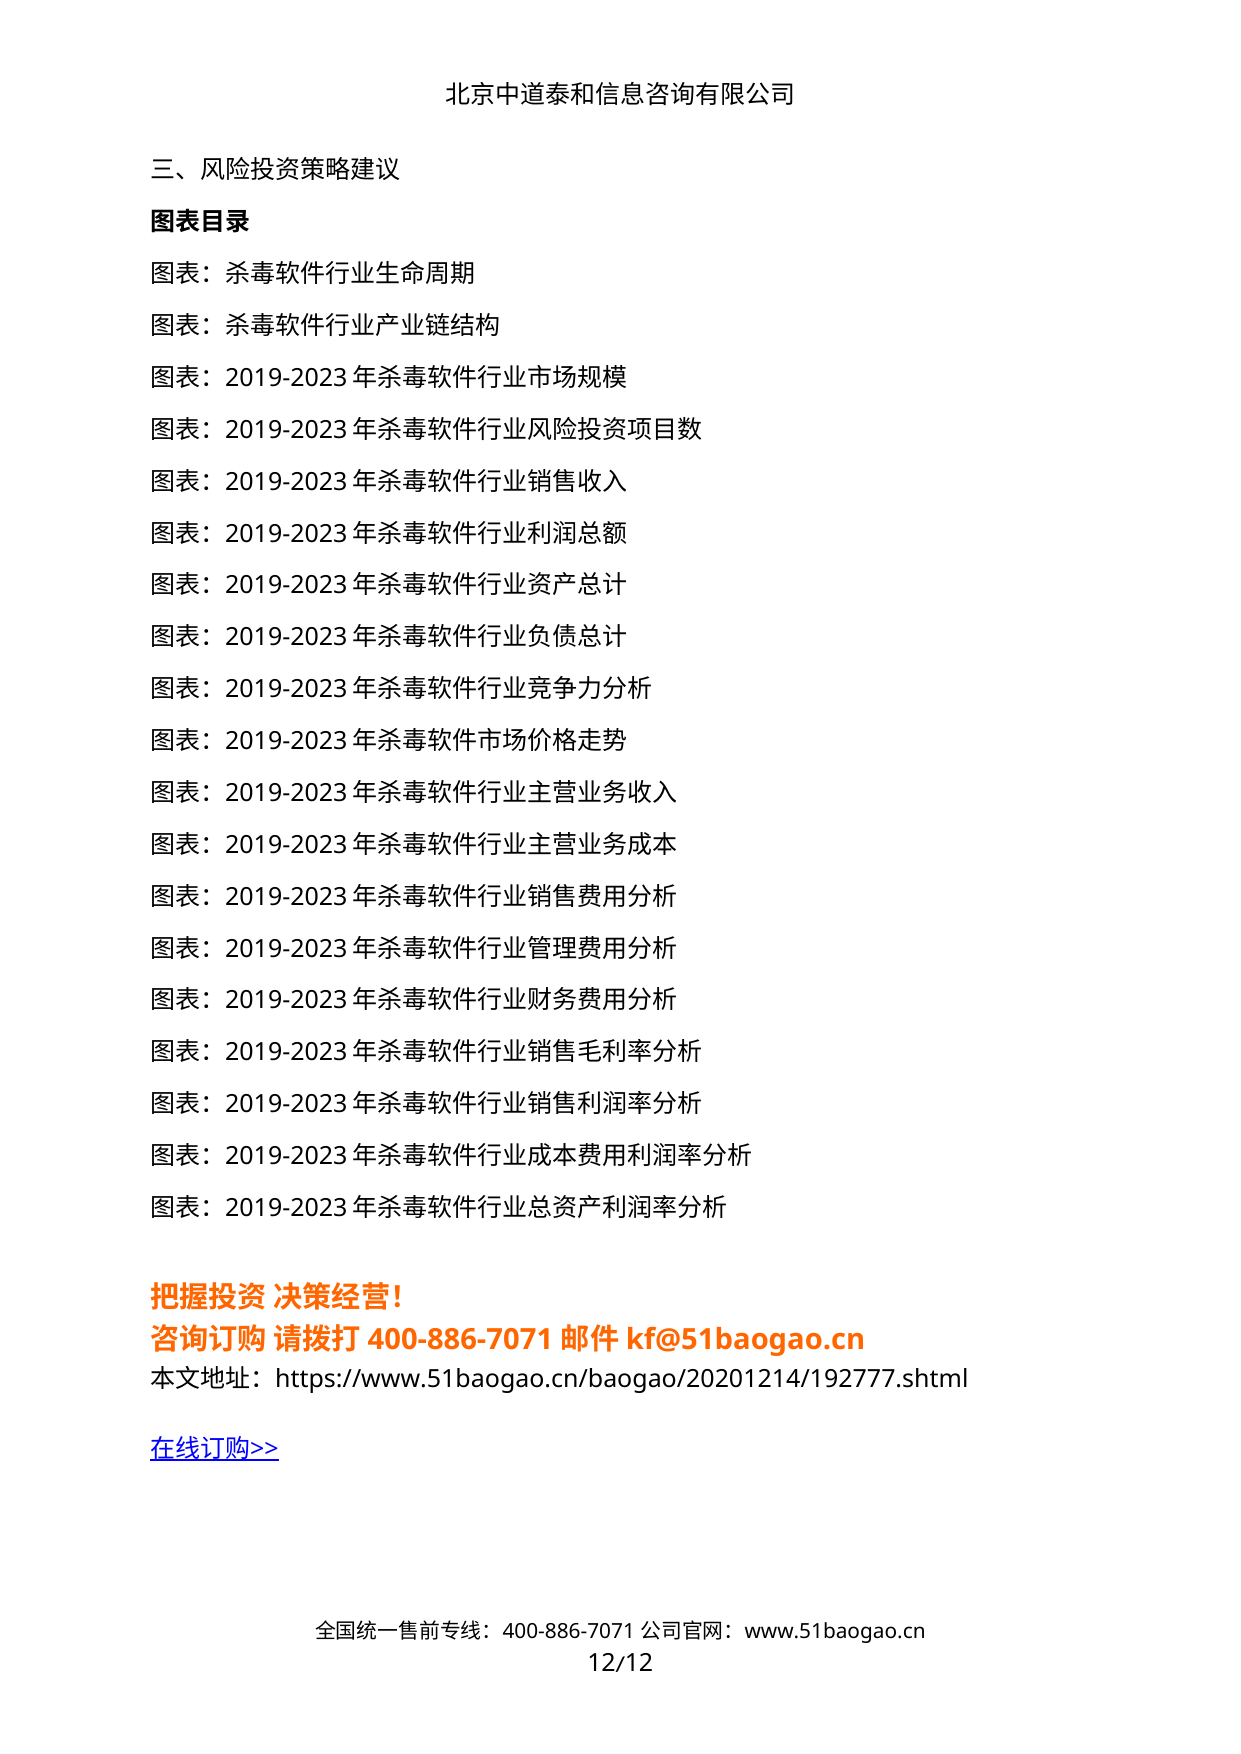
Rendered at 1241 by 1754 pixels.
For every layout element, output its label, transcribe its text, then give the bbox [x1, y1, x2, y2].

text 图表：2019-2023年杀毒软件行业竞争力分析 [150, 669, 1090, 705]
text 图表：杀毒软件行业生命周期 [150, 254, 1090, 290]
text 把握投资 决策经营！咨询订购 请拨打 400-886-7071 邮件 kf@51baogao.cn本文地址：https://www.51baogao.cn/baogao/20201214/192777.shtml [150, 1239, 1090, 1394]
text 图表：2019-2023年杀毒软件行业销售毛利率分析 [150, 1032, 1090, 1068]
text 图表：2019-2023年杀毒软件行业利润总额 [150, 513, 1090, 549]
text 图表：2019-2023年杀毒软件行业市场规模 [150, 357, 1090, 394]
text 图表：2019-2023年杀毒软件行业销售收入 [150, 461, 1090, 497]
text 图表：2019-2023年杀毒软件行业主营业务成本 [150, 824, 1090, 861]
text 图表：2019-2023年杀毒软件行业管理费用分析 [150, 928, 1090, 964]
text 图表目录 [150, 202, 1090, 238]
text 图表：2019-2023年杀毒软件行业销售费用分析 [150, 876, 1090, 912]
text 图表：2019-2023年杀毒软件行业主营业务收入 [150, 772, 1090, 809]
text 图表：2019-2023年杀毒软件行业资产总计 [150, 565, 1090, 601]
text 图表：2019-2023年杀毒软件行业总资产利润率分析 [150, 1187, 1090, 1224]
text 图表：2019-2023年杀毒软件行业负债总计 [150, 617, 1090, 653]
text 图表：杀毒软件行业产业链结构 [150, 306, 1090, 342]
text 在线订购>> [150, 1394, 1090, 1465]
text 图表：2019-2023年杀毒软件市场价格走势 [150, 721, 1090, 757]
text 图表：2019-2023年杀毒软件行业风险投资项目数 [150, 409, 1090, 446]
text 图表：2019-2023年杀毒软件行业销售利润率分析 [150, 1084, 1090, 1120]
text 三、风险投资策略建议 [150, 150, 1090, 186]
text 图表：2019-2023年杀毒软件行业财务费用分析 [150, 980, 1090, 1016]
text 图表：2019-2023年杀毒软件行业成本费用利润率分析 [150, 1136, 1090, 1172]
